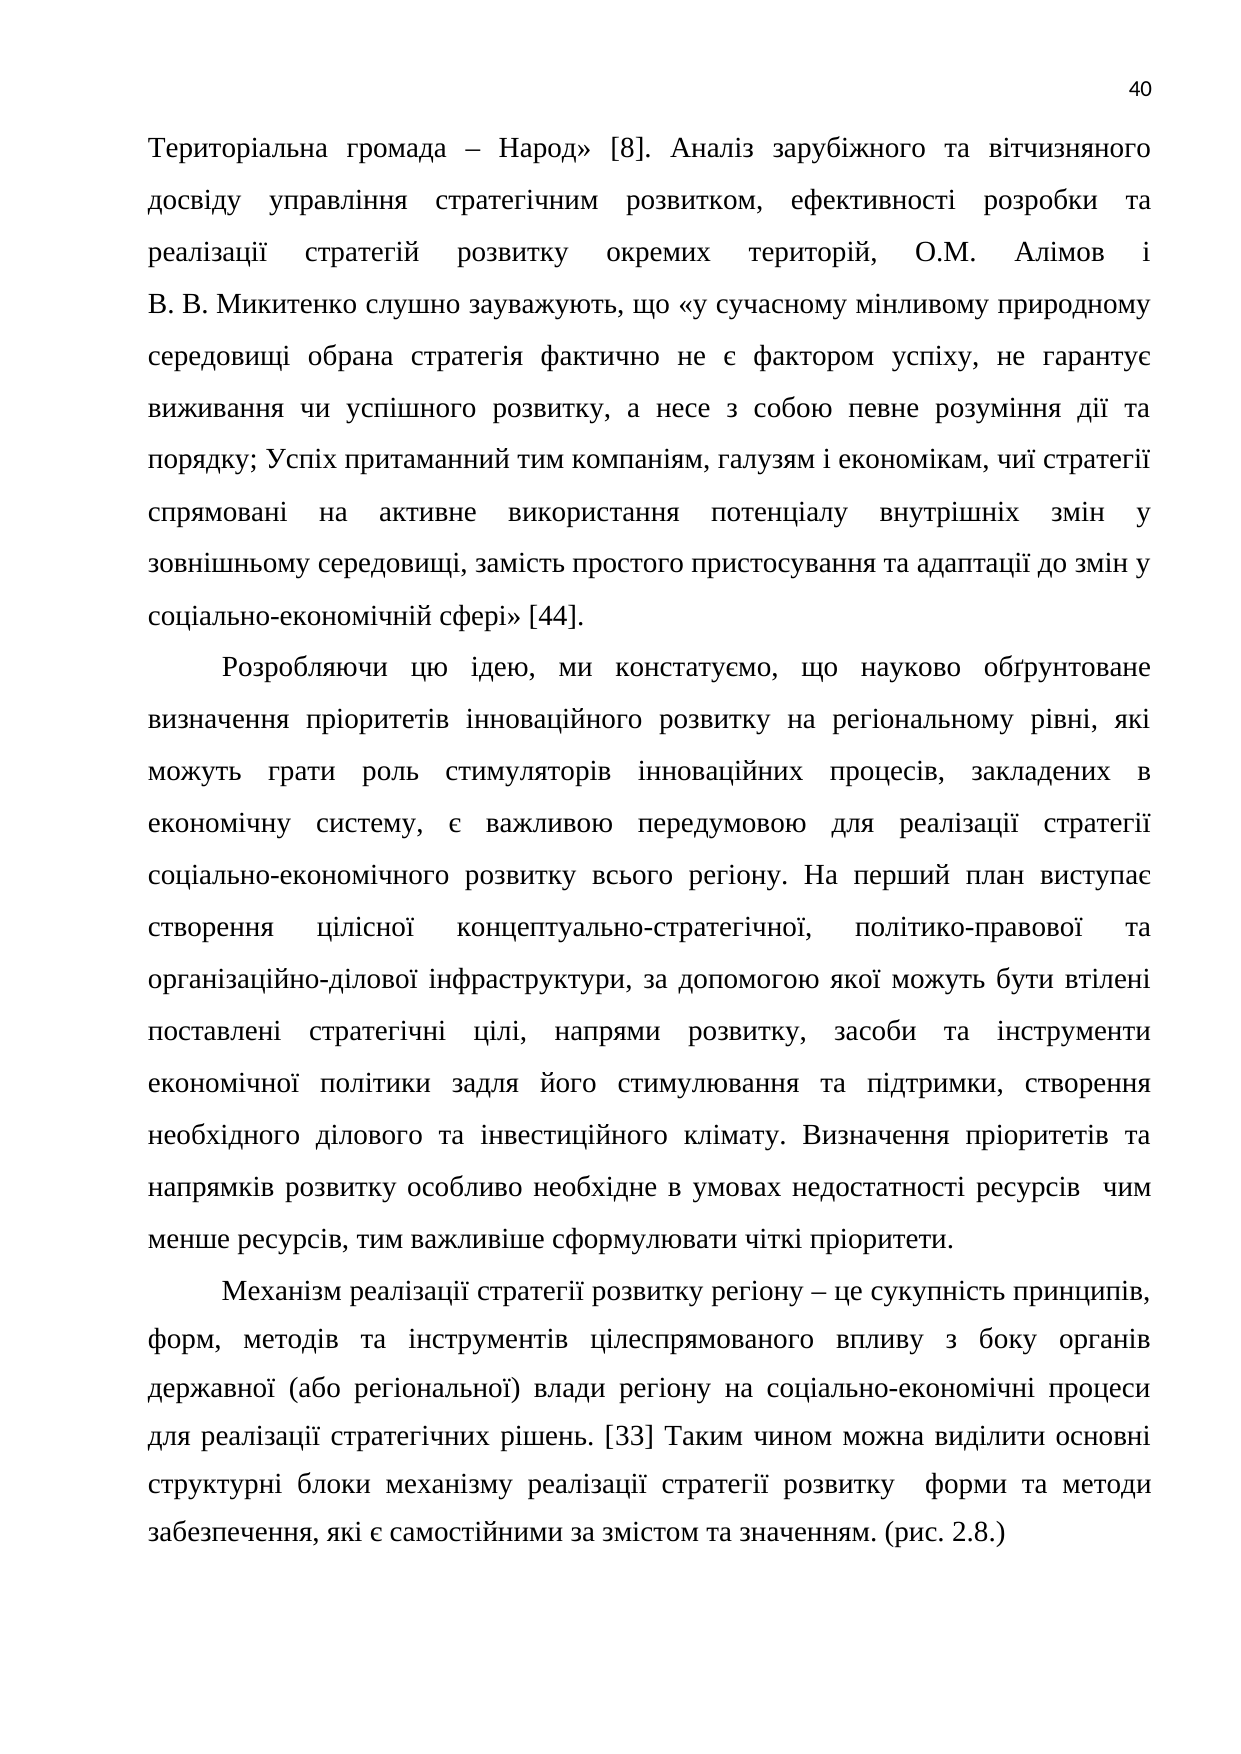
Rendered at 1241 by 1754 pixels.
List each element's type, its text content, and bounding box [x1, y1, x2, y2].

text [148, 130, 1152, 631]
text Механізм реалізації стратегії розвитку регіону – це сукупність принципів, форм, методів та інструментів цілеспрямованого впливу з боку органів державної (або регіональної) влади регіону на соціально-економічні процеси для реалізації стратегічних рішень. [33] Таким чином можна виділити основні структурні блоки механізму реалізації стратегії розвитку форми та методи забезпечення, які є самостійними за змістом та значенням. (рис. 2.8.) [148, 1273, 1152, 1548]
text Розробляючи цю ідею, ми констатуємо, що науково обґрунтоване визначення пріоритетів інноваційного розвитку на регіональному рівні, які можуть грати роль стимуляторів інноваційних процесів, закладених в економічну систему, є важливою передумовою для реалізації стратегії соціально-економічного розвитку всього регіону. На перший план виступає створення цілісної концептуально-стратегічної, політико-правової та організаційно-ділової інфраструктури, за допомогою якої можуть бути втілені поставлені стратегічні цілі, напрями розвитку, засоби та інструменти економічної політики задля його стимулювання та підтримки, створення необхідного ділового та інвестиційного клімату. Визначення пріоритетів та напрямків розвитку особливо необхідне в умовах недостатності ресурсів чим менше ресурсів, тим важливіше сформулювати чіткі пріоритети. [148, 649, 1152, 1255]
